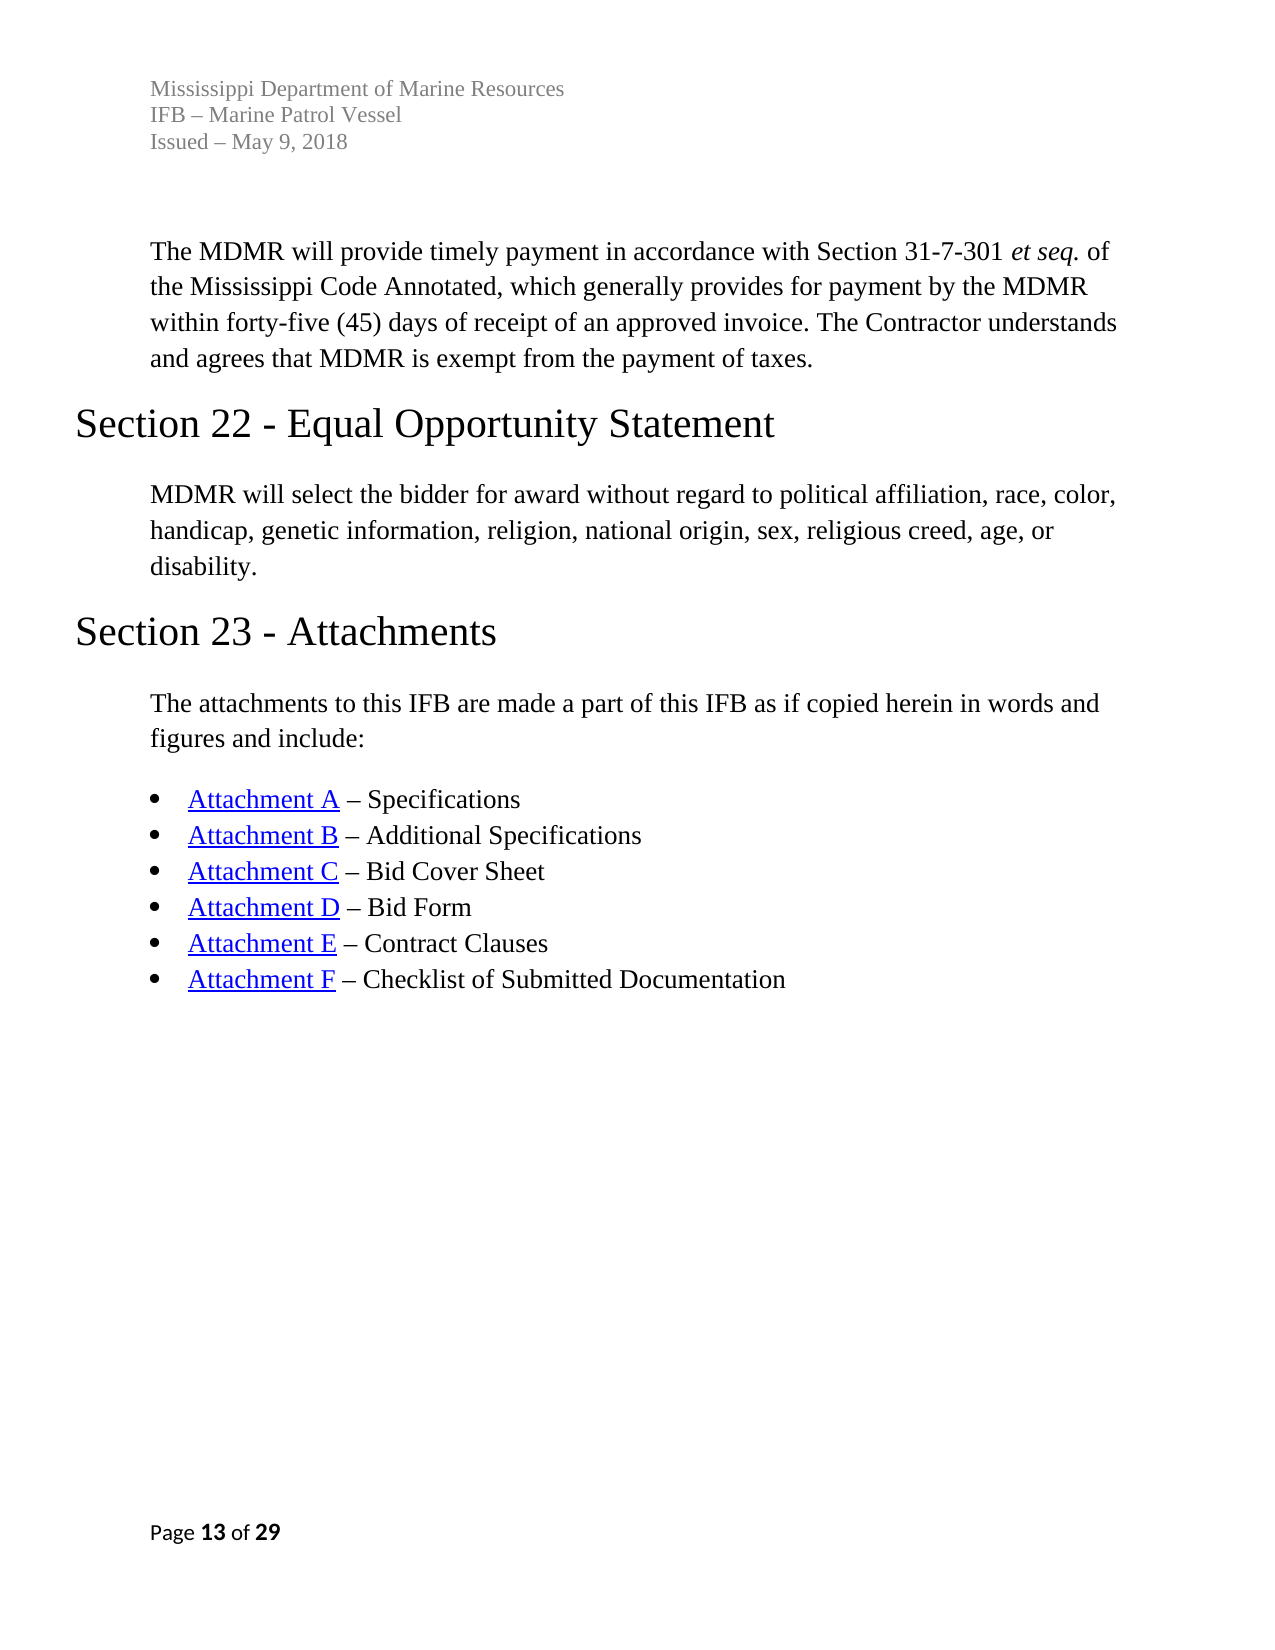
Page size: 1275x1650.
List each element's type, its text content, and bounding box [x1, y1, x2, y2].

list Attachment B – Additional Specifications [150, 819, 1125, 850]
list Attachment F – Checklist of Submitted Documentation [150, 963, 1125, 994]
subtitle Section 22 - Equal Opportunity Statement [75, 398, 1125, 446]
text MDMR will select the bidder for award without regard to political affiliation, race, color, handicap, genetic information, religion, national origin, sex, religious creed, age, or disability. [150, 479, 1125, 581]
subtitle Section 23 - Attachments [75, 607, 1125, 654]
list Attachment C – Bid Cover Sheet [150, 855, 1125, 886]
list Attachment A – Specifications [150, 783, 1125, 814]
list Attachment E – Contract Clauses [150, 927, 1125, 958]
text The MDMR will provide timely payment in accordance with Section 31-7-301 et seq. of the Mississippi Code Annotated, which generally provides for payment by the MDMR within forty-five (45) days of receipt of an approved invoice. The Contractor understands and agrees that MDMR is exempt from the payment of taxes. [150, 235, 1125, 373]
list Attachment D – Bid Form [150, 891, 1125, 922]
text The attachments to this IFB are made a part of this IFB as if copied herein in words and figures and include: [150, 687, 1125, 754]
